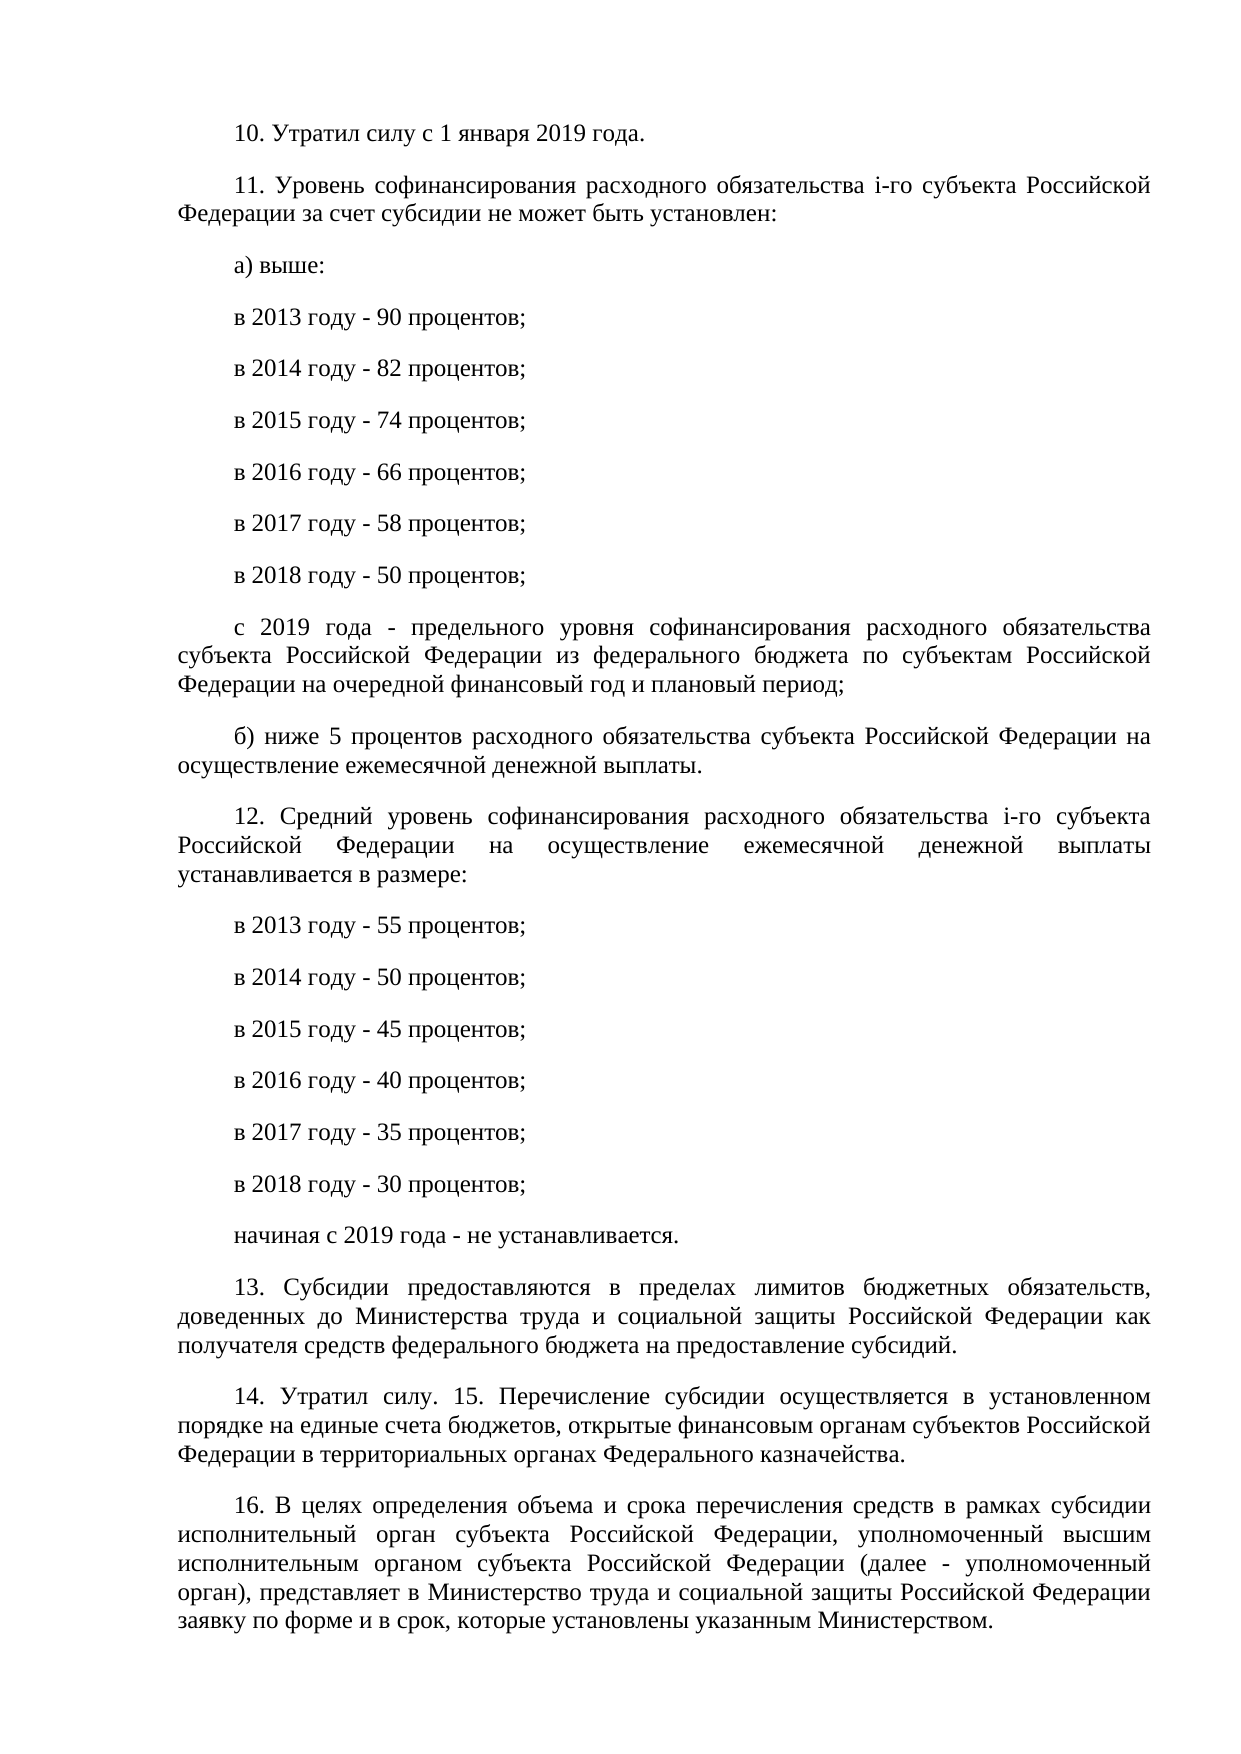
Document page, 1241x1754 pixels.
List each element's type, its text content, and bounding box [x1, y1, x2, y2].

text с 2019 года - предельного уровня софинансирования расходного обязательства субъекта Российской Федерации из федерального бюджета по субъектам Российской Федерации на очередной финансовый год и плановый период; [177, 612, 1152, 698]
text в 2018 году - 30 процентов; [177, 1169, 1152, 1198]
text б) ниже 5 процентов расходного обязательства субъекта Российской Федерации на осуществление ежемесячной денежной выплаты. [177, 721, 1152, 778]
text в 2013 году - 55 процентов; [177, 911, 1152, 939]
text 16. В целях определения объема и срока перечисления средств в рамках субсидии исполнительный орган субъекта Российской Федерации, уполномоченный высшим исполнительным органом субъекта Российской Федерации (далее - уполномоченный орган), представляет в Министерство труда и социальной защиты Российской Федерации заявку по форме и в срок, которые установлены указанным Министерством. [177, 1491, 1152, 1634]
text в 2017 году - 35 процентов; [177, 1117, 1152, 1146]
text начиная с 2019 года - не устанавливается. [177, 1221, 1152, 1249]
text в 2014 году - 82 процентов; [177, 353, 1152, 382]
text в 2016 году - 40 процентов; [177, 1066, 1152, 1094]
text 10. Утратил силу с 1 января 2019 года. [177, 118, 1152, 147]
text а) выше: [177, 250, 1152, 279]
text 14. Утратил силу. 15. Перечисление субсидии осуществляется в установленном порядке на единые счета бюджетов, открытые финансовым органам субъектов Российской Федерации в территориальных органах Федерального казначейства. [177, 1381, 1152, 1468]
text 11. Уровень софинансирования расходного обязательства i-го субъекта Российской Федерации за счет субсидии не может быть установлен: [177, 170, 1152, 227]
text в 2015 году - 74 процентов; [177, 405, 1152, 434]
text в 2016 году - 66 процентов; [177, 457, 1152, 486]
text в 2014 году - 50 процентов; [177, 962, 1152, 991]
text в 2013 году - 90 процентов; [177, 302, 1152, 331]
text 13. Субсидии предоставляются в пределах лимитов бюджетных обязательств, доведенных до Министерства труда и социальной защиты Российской Федерации как получателя средств федерального бюджета на предоставление субсидий. [177, 1272, 1152, 1358]
text в 2015 году - 45 процентов; [177, 1014, 1152, 1043]
text в 2017 году - 58 процентов; [177, 508, 1152, 537]
text в 2018 году - 50 процентов; [177, 560, 1152, 589]
text 12. Средний уровень софинансирования расходного обязательства i-го субъекта Российской Федерации на осуществление ежемесячной денежной выплаты устанавливается в размере: [177, 801, 1152, 888]
